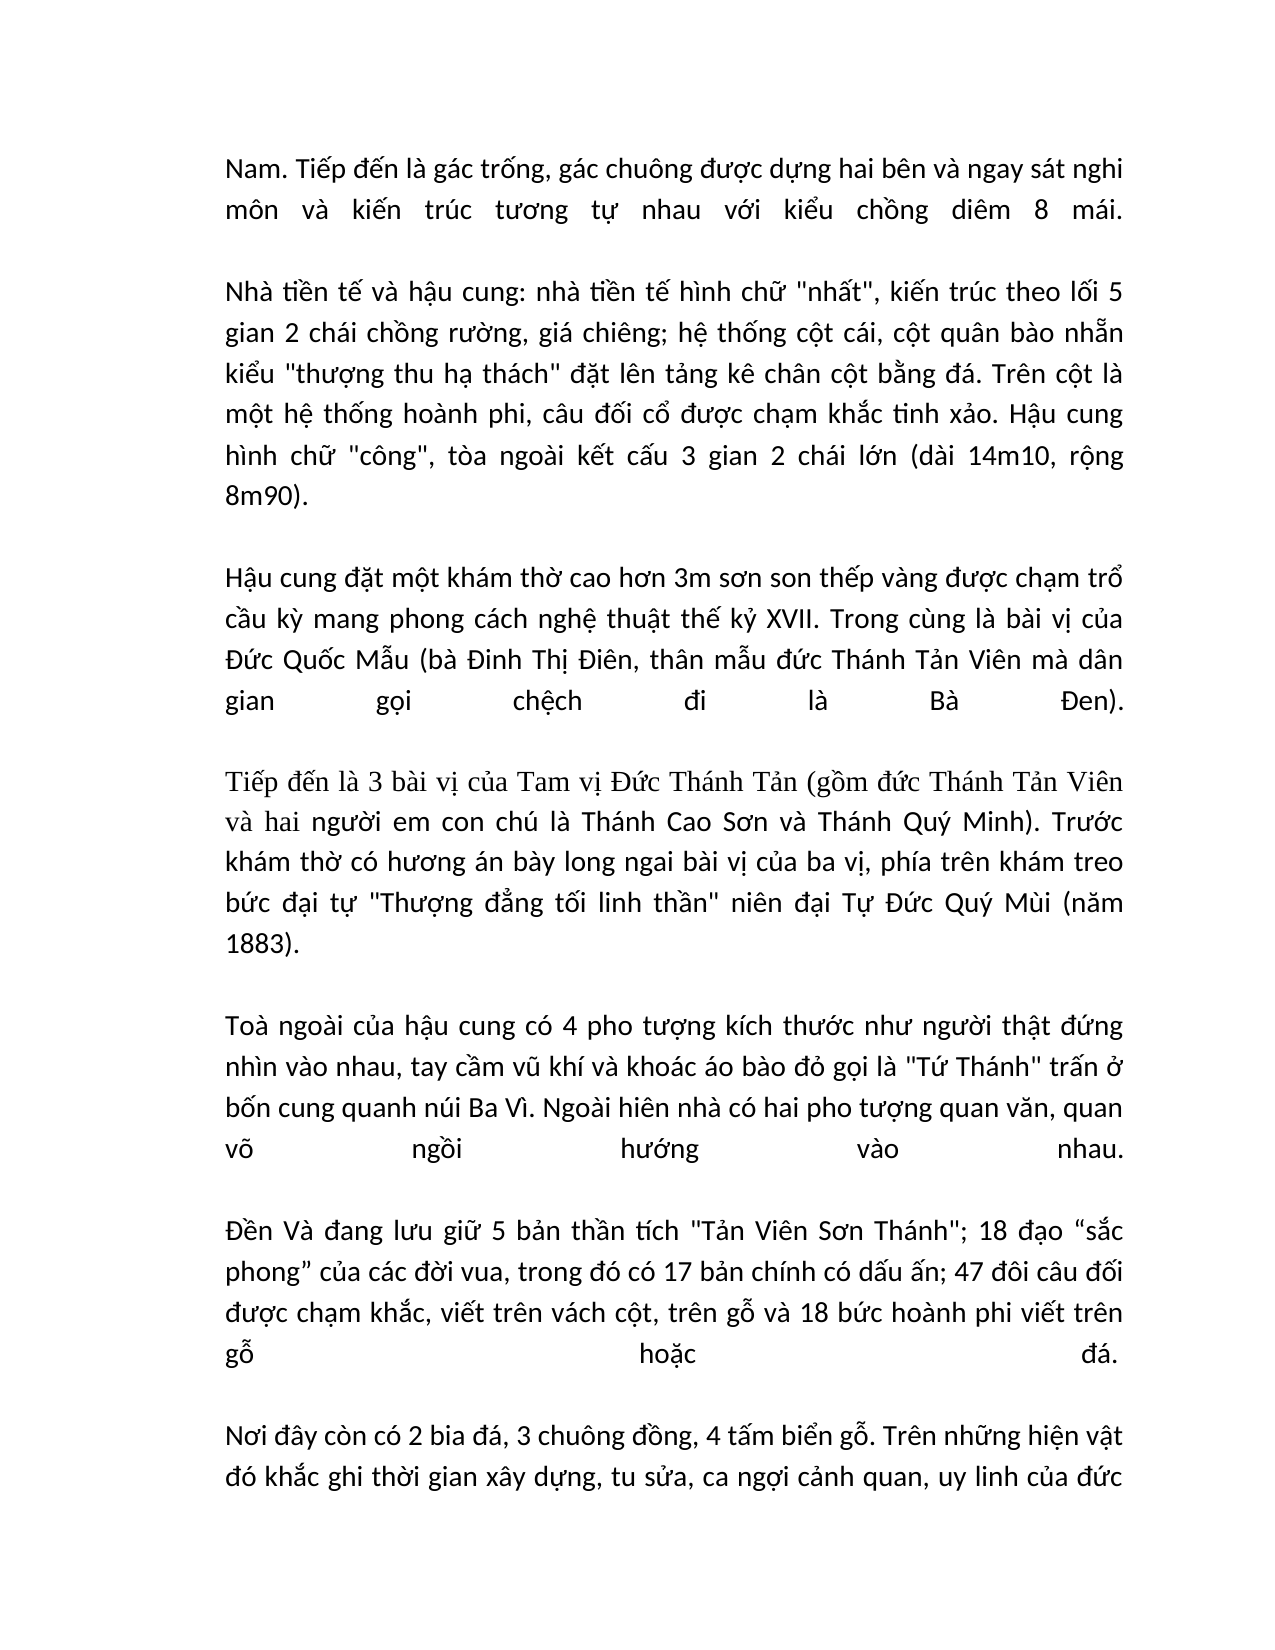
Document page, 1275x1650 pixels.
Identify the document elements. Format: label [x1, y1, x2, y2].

list [225, 150, 1125, 1493]
